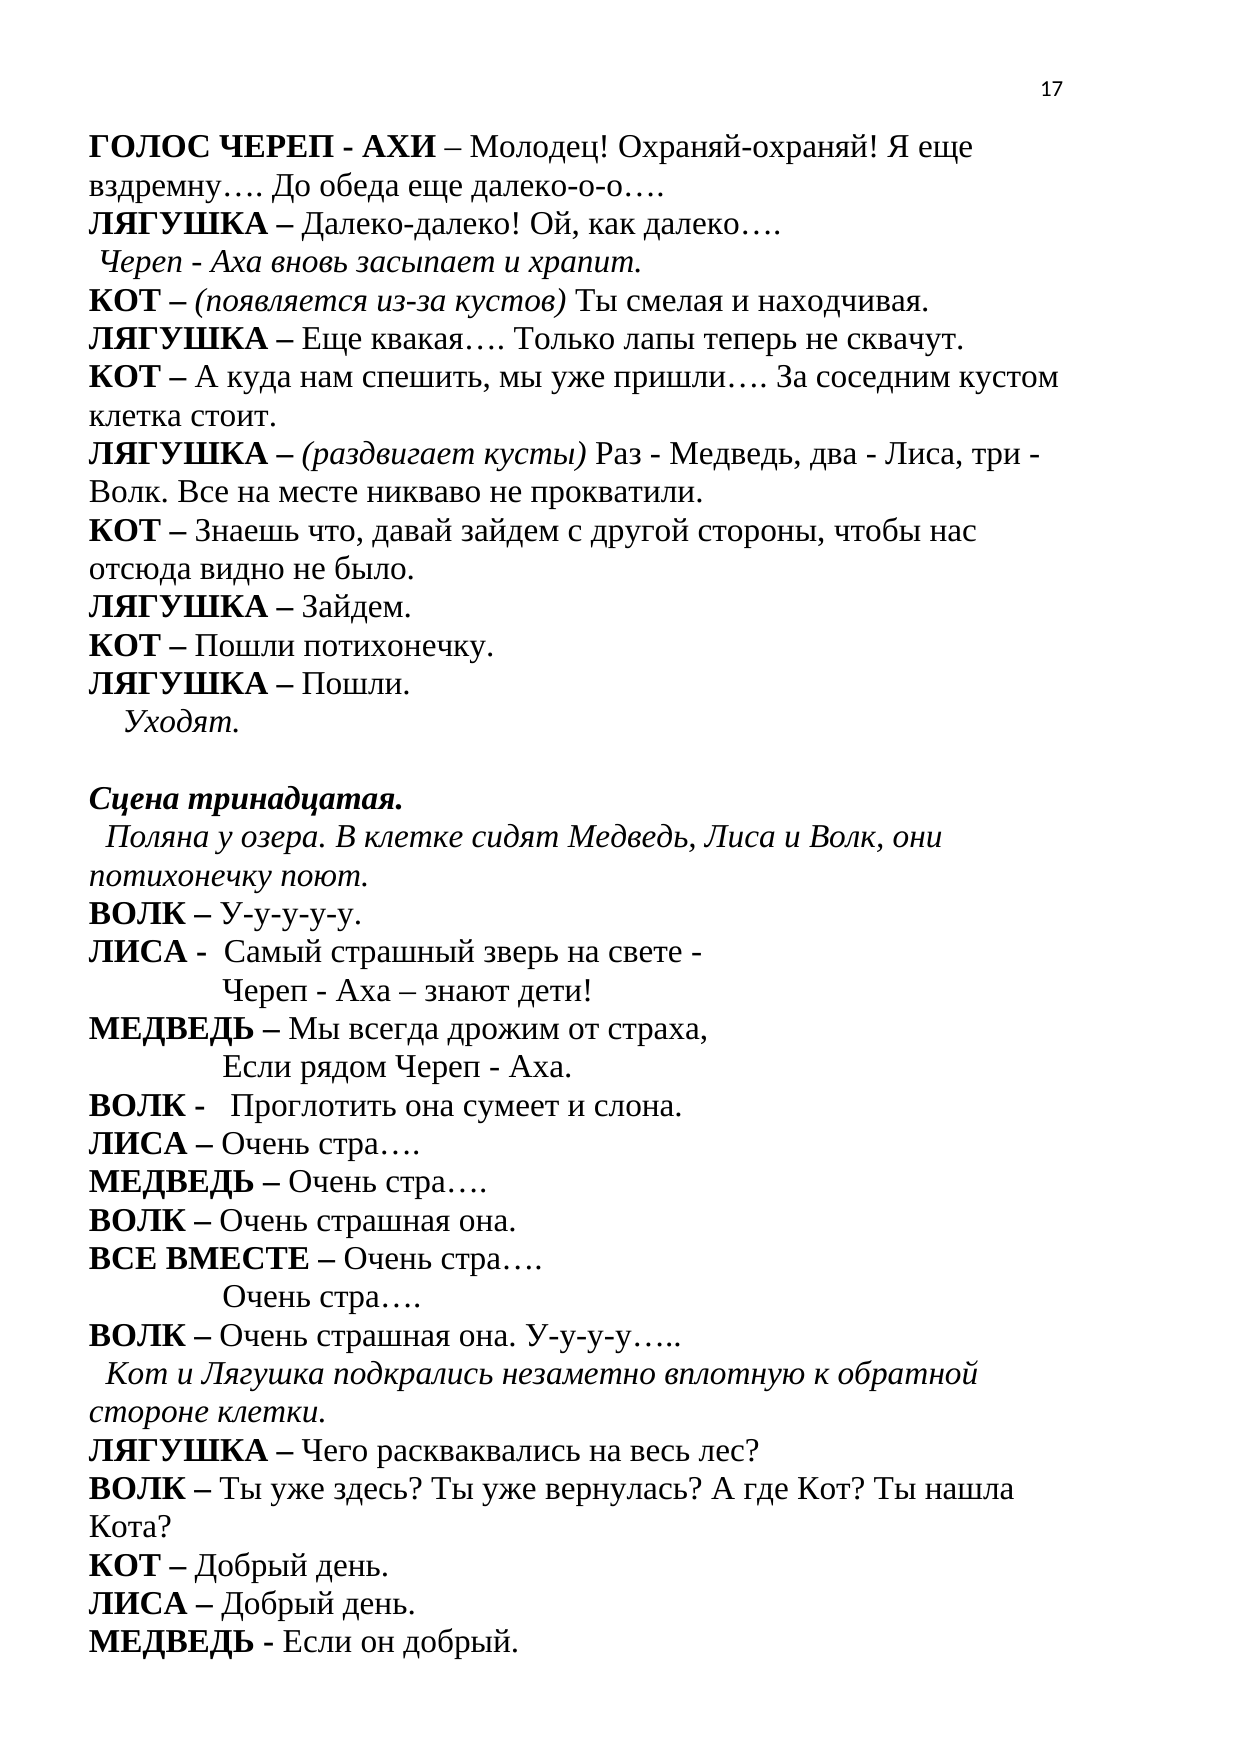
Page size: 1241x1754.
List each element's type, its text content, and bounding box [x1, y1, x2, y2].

text ЛЯГУШКА – Зайдем. [89, 587, 1063, 625]
text КОТ – Знаешь что, давай зайдем с другой стороны, чтобы нас отсюда видно не было. [89, 510, 1063, 587]
text КОТ – А куда нам спешить, мы уже пришли…. За соседним кустом клетка стоит. [89, 357, 1063, 433]
text Череп - Аха – знают дети! [89, 970, 1063, 1008]
text ЛЯГУШКА – Чего раскваквались на весь лес? [89, 1430, 1063, 1468]
text ВОЛК – У-у-у-у-у. [89, 893, 1063, 932]
text МЕДВЕДЬ - Если он добрый. [89, 1622, 1063, 1660]
text Очень стра…. [89, 1277, 1063, 1315]
text Если рядом Череп - Аха. [89, 1047, 1063, 1085]
text ВОЛК – Очень страшная она. [89, 1200, 1063, 1238]
text ЛЯГУШКА – Пошли. [89, 663, 1063, 702]
text КОТ – Пошли потихонечку. [89, 625, 1063, 663]
text КОТ – Добрый день. [89, 1545, 1063, 1583]
text МЕДВЕДЬ – Очень стра…. [89, 1162, 1063, 1200]
text МЕДВЕДЬ – Мы всегда дрожим от страха, [89, 1008, 1063, 1047]
text ГОЛОС ЧЕРЕП - АХИ – Молодец! Охраняй-охраняй! Я еще вздремну…. До обеда еще далеко-о-о…. [89, 127, 1063, 203]
text ЛИСА – Добрый день. [89, 1583, 1063, 1622]
text Череп - Аха вновь засыпает и храпит. [89, 242, 1063, 280]
text ВОЛК - Проглотить она сумеет и слона. [89, 1085, 1063, 1123]
text ВОЛК – Ты уже здесь? Ты уже вернулась? А где Кот? Ты нашла Кота? [89, 1468, 1063, 1545]
text ВОЛК – Очень страшная она. У-у-у-у….. [89, 1315, 1063, 1353]
text КОТ – (появляется из-за кустов) Ты смелая и находчивая. [89, 280, 1063, 318]
text ЛИСА - Самый страшный зверь на свете - [89, 932, 1063, 970]
text Кот и Лягушка подкрались незаметно вплотную к обратной стороне клетки. [89, 1353, 1063, 1430]
text ЛЯГУШКА – (раздвигает кусты) Раз - Медведь, два - Лиса, три - Волк. Все на месте никваво не прокватили. [89, 433, 1063, 510]
text ЛЯГУШКА – Далеко-далеко! Ой, как далеко…. [89, 203, 1063, 242]
text Сцена тринадцатая. [89, 778, 1063, 817]
text Поляна у озера. В клетке сидят Медведь, Лиса и Волк, они потихонечку поют. [89, 817, 1063, 893]
text ВСЕ ВМЕСТЕ – Очень стра…. [89, 1238, 1063, 1277]
text ЛИСА – Очень стра…. [89, 1123, 1063, 1162]
text ЛЯГУШКА – Еще квакая…. Только лапы теперь не сквачут. [89, 318, 1063, 357]
text Уходят. [89, 702, 1063, 740]
